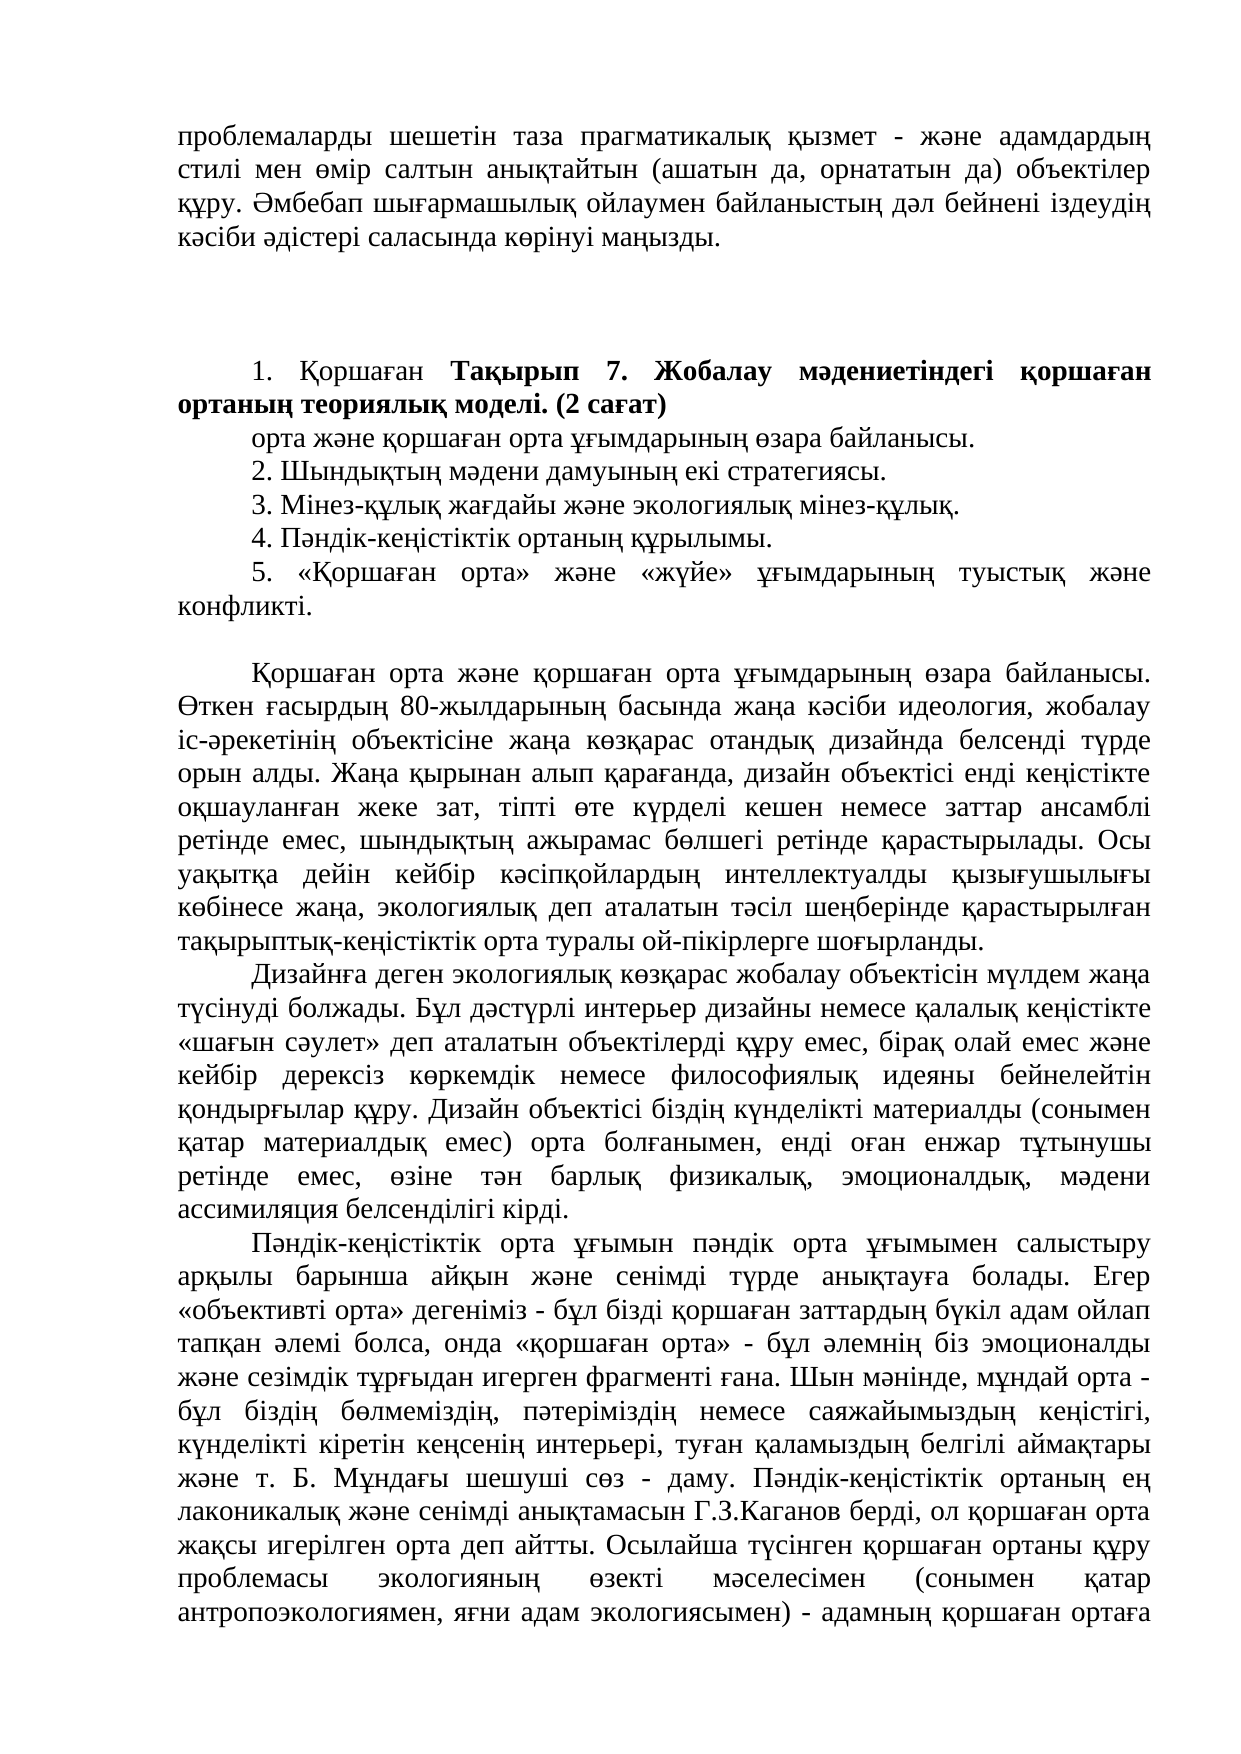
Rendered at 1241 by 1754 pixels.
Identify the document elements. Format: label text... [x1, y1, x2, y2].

text 1. Қоршаған Тақырып 7. Жобалау мәдениетіндегі қоршаған ортаның теориялық моделі. (2 сағат) [177, 353, 1152, 420]
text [177, 118, 1152, 252]
text Қоршаған орта және қоршаған орта ұғымдарының өзара байланысы. Өткен ғасырдың 80-жылдарының басында жаңа кәсіби идеология, жобалау іс-әрекетінің объектісіне жаңа көзқарас отандық дизайнда белсенді түрде орын алды. Жаңа қырынан алып қарағанда, дизайн объектісі енді кеңістікте оқшауланған жеке зат, тіпті өте күрделі кешен немесе заттар ансамблі ретінде емес, шындықтың ажырамас бөлшегі ретінде қарастырылады. Осы уақытқа дейін кейбір кәсіпқойлардың интеллектуалды қызығушылығы көбінесе жаңа, экологиялық деп аталатын тәсіл шеңберінде қарастырылған тақырыптық-кеңістіктік орта туралы ой-пікірлерге шоғырланды. [177, 655, 1152, 957]
text 4. Пәндік-кеңістіктік ортаның құрылымы. [177, 521, 1152, 554]
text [177, 1225, 1152, 1627]
text Дизайнға деген экологиялық көзқарас жобалау объектісін мүлдем жаңа түсінуді болжады. Бұл дәстүрлі интерьер дизайны немесе қалалық кеңістікте «шағын сәулет» деп аталатын объектілерді құру емес, бірақ олай емес және кейбір дерексіз көркемдік немесе философиялық идеяны бейнелейтін қондырғылар құру. Дизайн объектісі біздің күнделікті материалды (сонымен қатар материалдық емес) орта болғанымен, енді оған енжар ​​тұтынушы ретінде емес, өзіне тән барлық физикалық, эмоционалдық, мәдени ассимиляция белсенділігі кірді. [177, 957, 1152, 1225]
text орта және қоршаған орта ұғымдарының өзара байланысы. [177, 420, 1152, 453]
text 3. Мінез-құлық жағдайы және экологиялық мінез-құлық. [177, 487, 1152, 521]
text 5. «Қоршаған орта» және «жүйе» ұғымдарының туыстық және конфликті. [177, 554, 1152, 621]
text 2. Шындықтың мәдени дамуының екі стратегиясы. [177, 453, 1152, 487]
